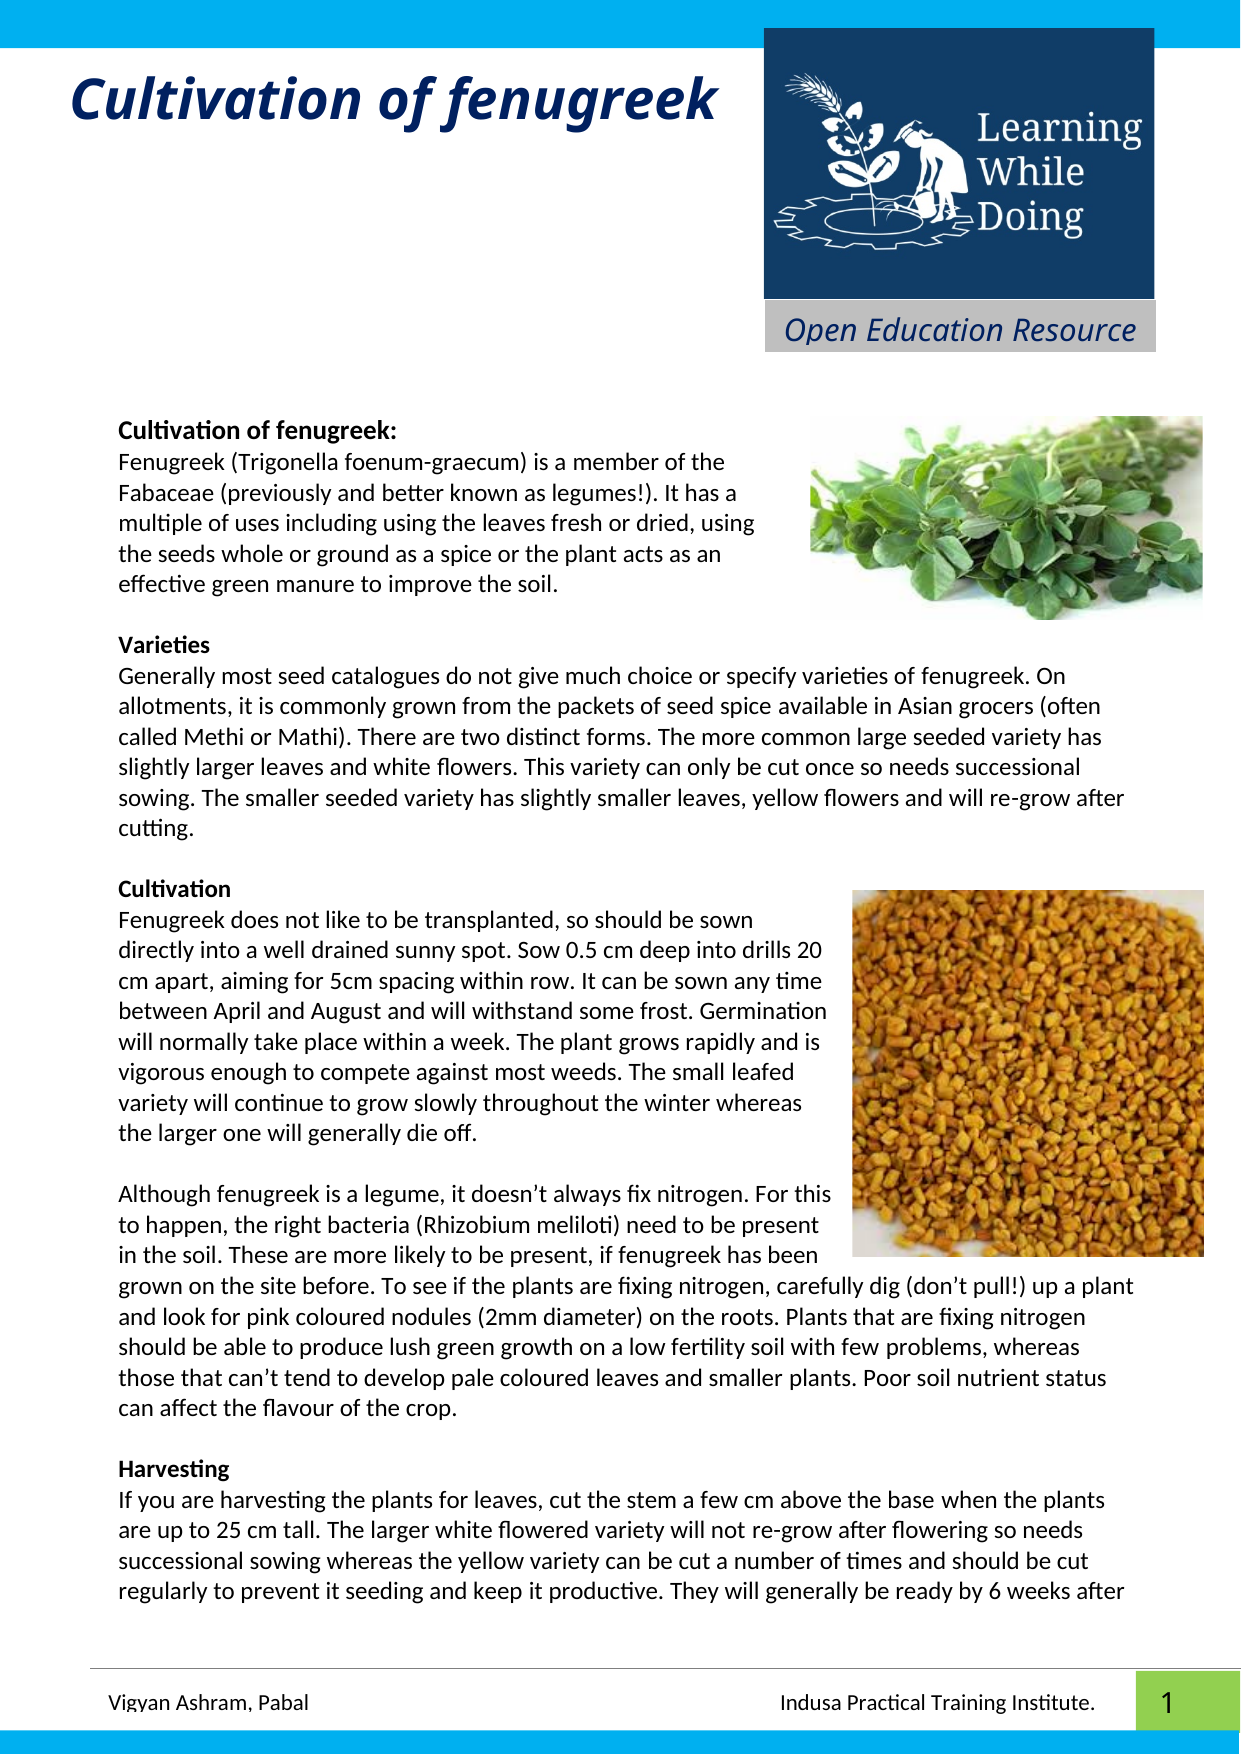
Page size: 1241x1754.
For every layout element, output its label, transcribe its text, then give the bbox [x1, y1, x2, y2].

text Harvesting [118, 1453, 1137, 1484]
text multiple of uses including using the leaves fresh or dried, using the seeds whole or ground as a spice or the plant acts as an effective green manure to improve the soil. [118, 507, 810, 599]
text Cultivation of fenugreek: [118, 413, 1137, 446]
picture [810, 416, 1203, 620]
text Although fenugreek is a legume, it doesn’t always fix nitrogen. For this to happen, the right bacteria (Rhizobium meliloti) need to be present in the soil. These are more likely to be present, if fenugreek has been grown on the site before. To see if the plants are fixing nitrogen, carefully dig (don’t pull!) up a plant and look for pink coloured nodules (2mm diameter) on the roots. Plants that are fixing nitrogen should be able to produce lush green growth on a low fertility soil with few problems, whereas those that can’t tend to develop pale coloured leaves and smaller plants. Poor soil nutrient status can affect the flavour of the crop. [118, 1179, 1137, 1423]
text Fenugreek does not like to be transplanted, so should be sown directly into a well drained sunny spot. Sow 0.5 cm deep into drills 20 cm apart, aiming for 5cm spacing within row. It can be sown any time between April and August and will withstand some frost. Germination will normally take place within a week. The plant grows rapidly and is vigorous enough to compete against most weeds. The small leafed variety will continue to grow slowly throughout the winter whereas the larger one will generally die off. [118, 904, 852, 1148]
text Cultivation [118, 873, 1137, 904]
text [118, 1484, 1137, 1606]
picture [763, 29, 1154, 297]
text Fenugreek (Trigonella foenum-graecum) is a member of the Fabaceae (previously and better known as legumes!). It has a [118, 446, 810, 507]
text Generally most seed catalogues do not give much choice or specify varieties of fenugreek. On allotments, it is commonly grown from the packets of seed spice available in Asian grocers (often called Methi or Mathi). There are two distinct forms. The more common large seeded variety has slightly larger leaves and white flowers. This variety can only be cut once so needs successional sowing. The smaller seeded variety has slightly smaller leaves, yellow flowers and will re-grow after cutting. [118, 660, 1137, 843]
text Varieties [118, 629, 1137, 660]
picture [852, 890, 1204, 1257]
